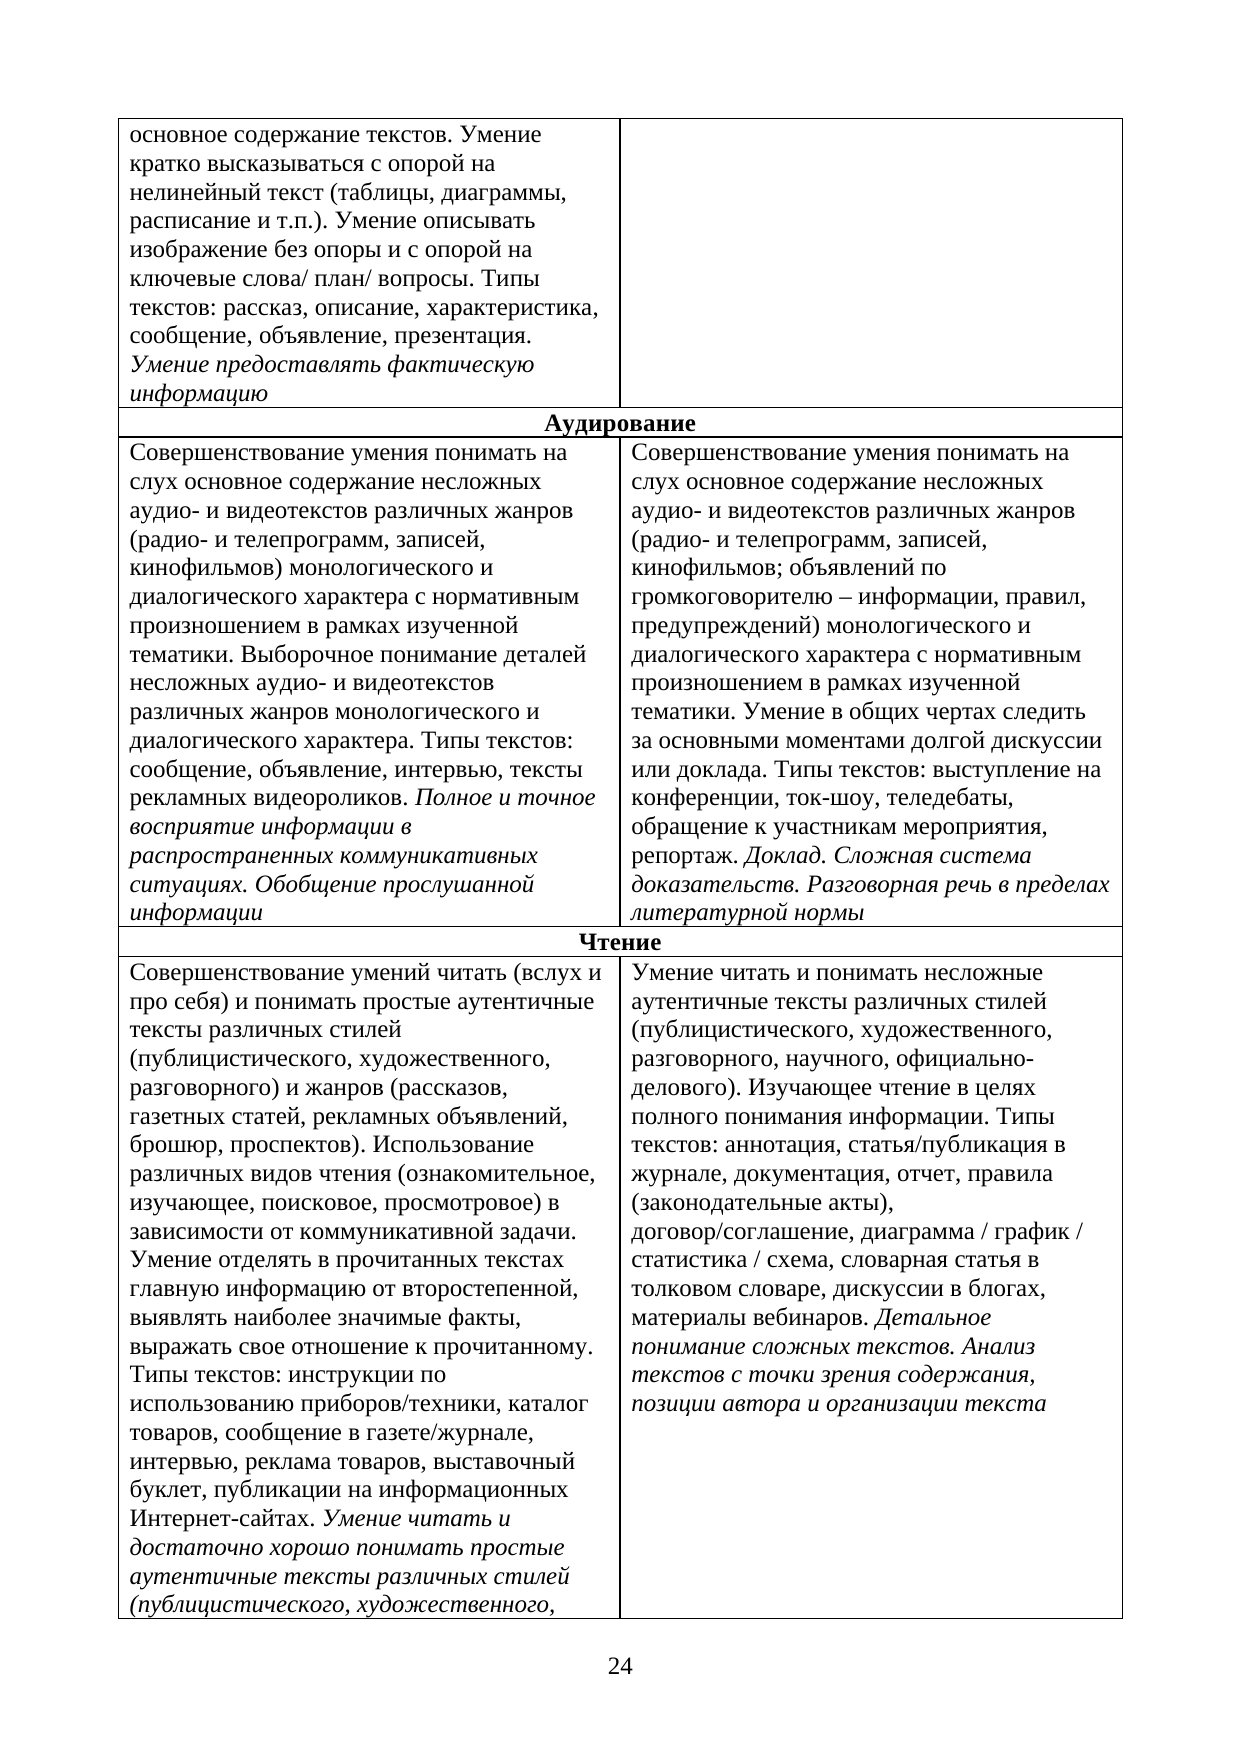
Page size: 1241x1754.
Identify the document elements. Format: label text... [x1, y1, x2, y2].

table_cell Совершенствование умения понимать на слух основное содержание несложных аудио- и видеотекстов различных жанров (радио- и телепрограмм, записей, кинофильмов) монологического и диалогического характера с нормативным произношением в рамках изученной тематики. Выборочное понимание деталей несложных аудио- и видеотекстов различных жанров монологического и диалогического характера. Типы текстов: сообщение, объявление, интервью, тексты рекламных видеороликов. Полное и точное восприятие информации в распространенных коммуникативных ситуациях. Обобщение прослушанной информации [119, 438, 619, 926]
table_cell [621, 119, 1122, 407]
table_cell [119, 119, 619, 407]
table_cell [119, 957, 619, 1618]
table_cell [621, 957, 1122, 1618]
table_cell Чтение [119, 927, 1122, 956]
table_cell Совершенствование умения понимать на слух основное содержание несложных аудио- и видеотекстов различных жанров (радио- и телепрограмм, записей, кинофильмов; объявлений по громкоговорителю – информации, правил, предупреждений) монологического и диалогического характера с нормативным произношением в рамках изученной тематики. Умение в общих чертах следить за основными моментами долгой дискуссии или доклада. Типы текстов: выступление на конференции, ток-шоу, теледебаты, обращение к участникам мероприятия, репортаж. Доклад. Сложная система доказательств. Разговорная речь в пределах литературной нормы [621, 438, 1122, 926]
table_cell Аудирование [119, 408, 1122, 436]
